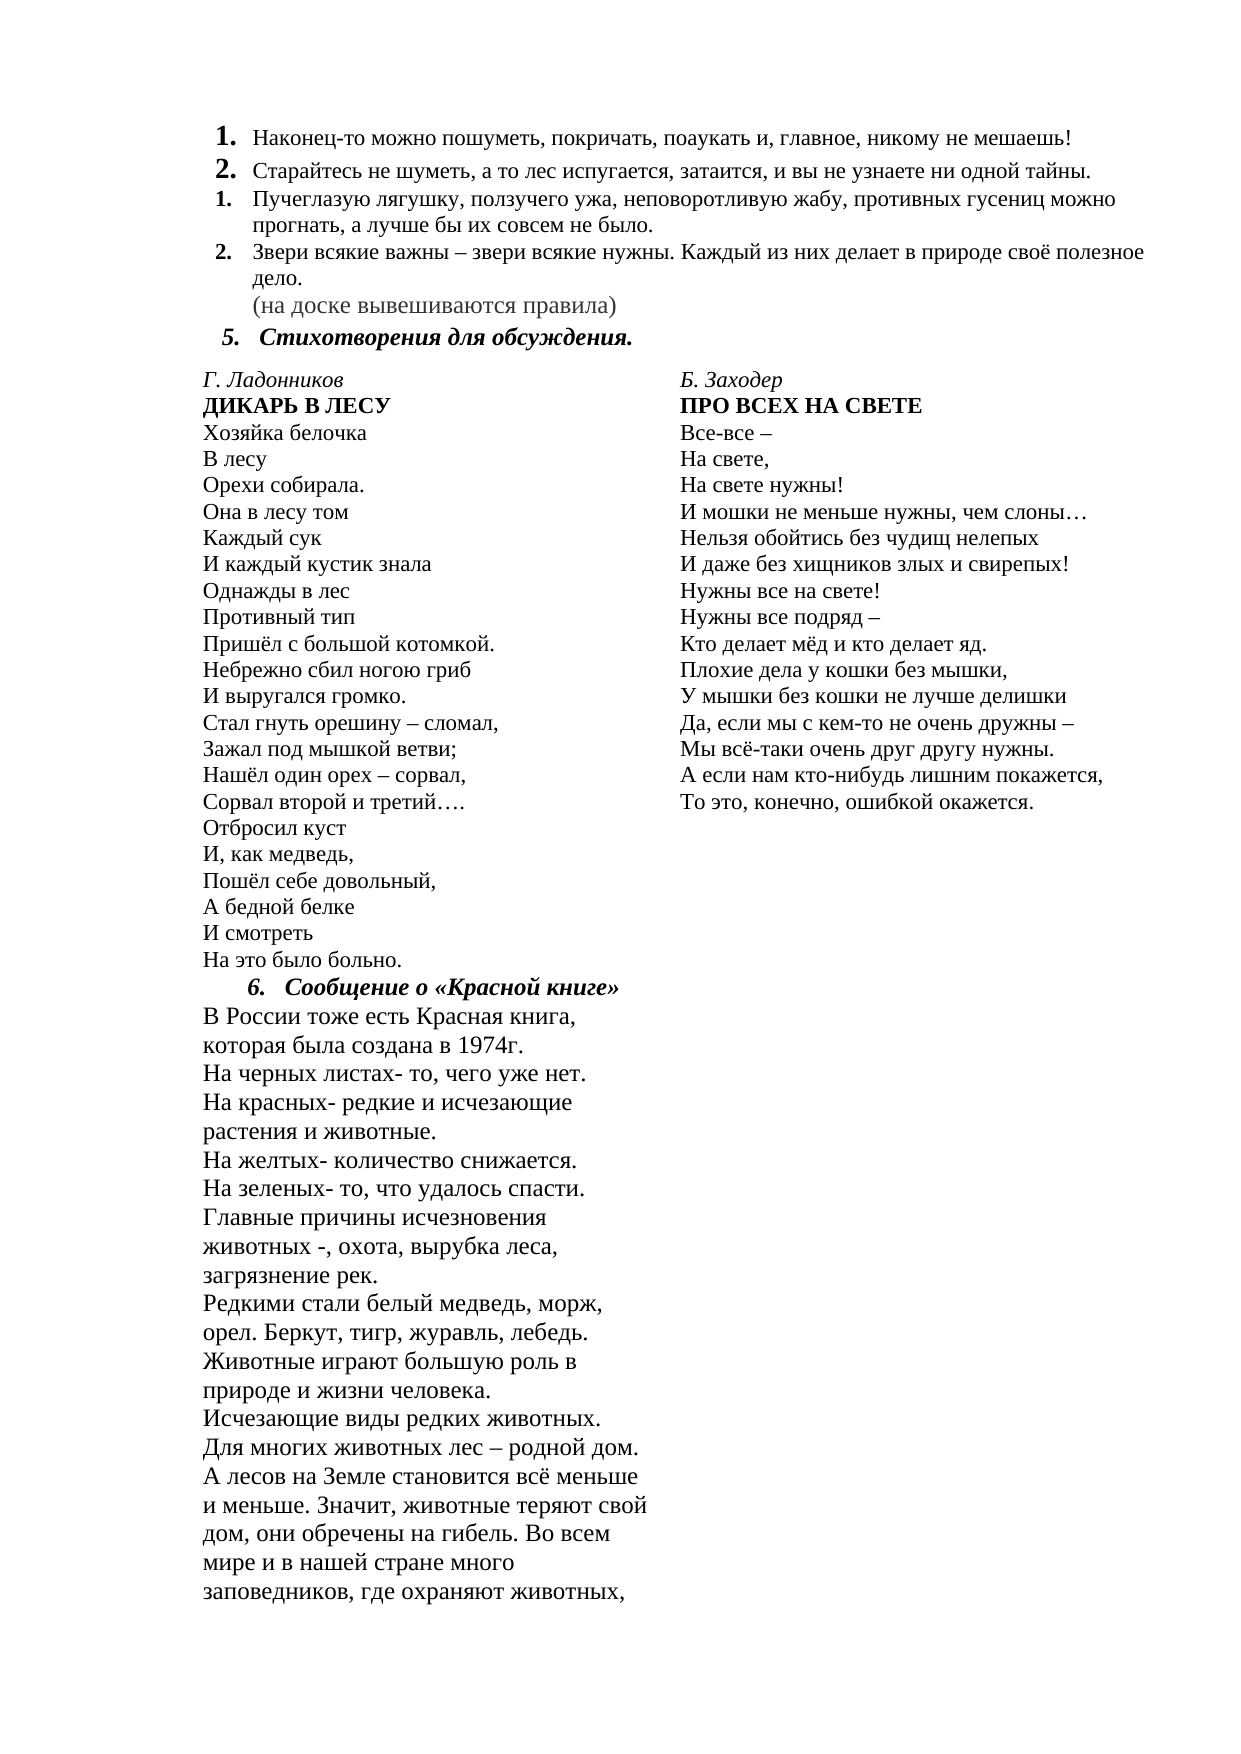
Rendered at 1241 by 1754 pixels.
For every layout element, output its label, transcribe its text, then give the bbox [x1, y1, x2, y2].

list Звери всякие важны – звери всякие нужны. Каждый из них делает в природе своё полезное дело. [215, 238, 1152, 291]
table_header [664, 350, 1142, 1620]
list Пучеглазую лягушку, ползучего ужа, неповоротливую жабу, противных гусениц можно прогнать, а лучше бы их совсем не было. [215, 185, 1152, 238]
list Стихотворения для обсуждения. [222, 322, 1152, 350]
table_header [187, 350, 664, 1620]
list Наконец-то можно пошуметь, покричать, поаукать и, главное, никому не мешаешь! [215, 118, 1152, 152]
list Старайтесь не шуметь, а то лес испугается, затаится, и вы не узнаете ни одной тайны. [215, 152, 1152, 185]
list (на доске вывешиваются правила) [252, 291, 1145, 319]
